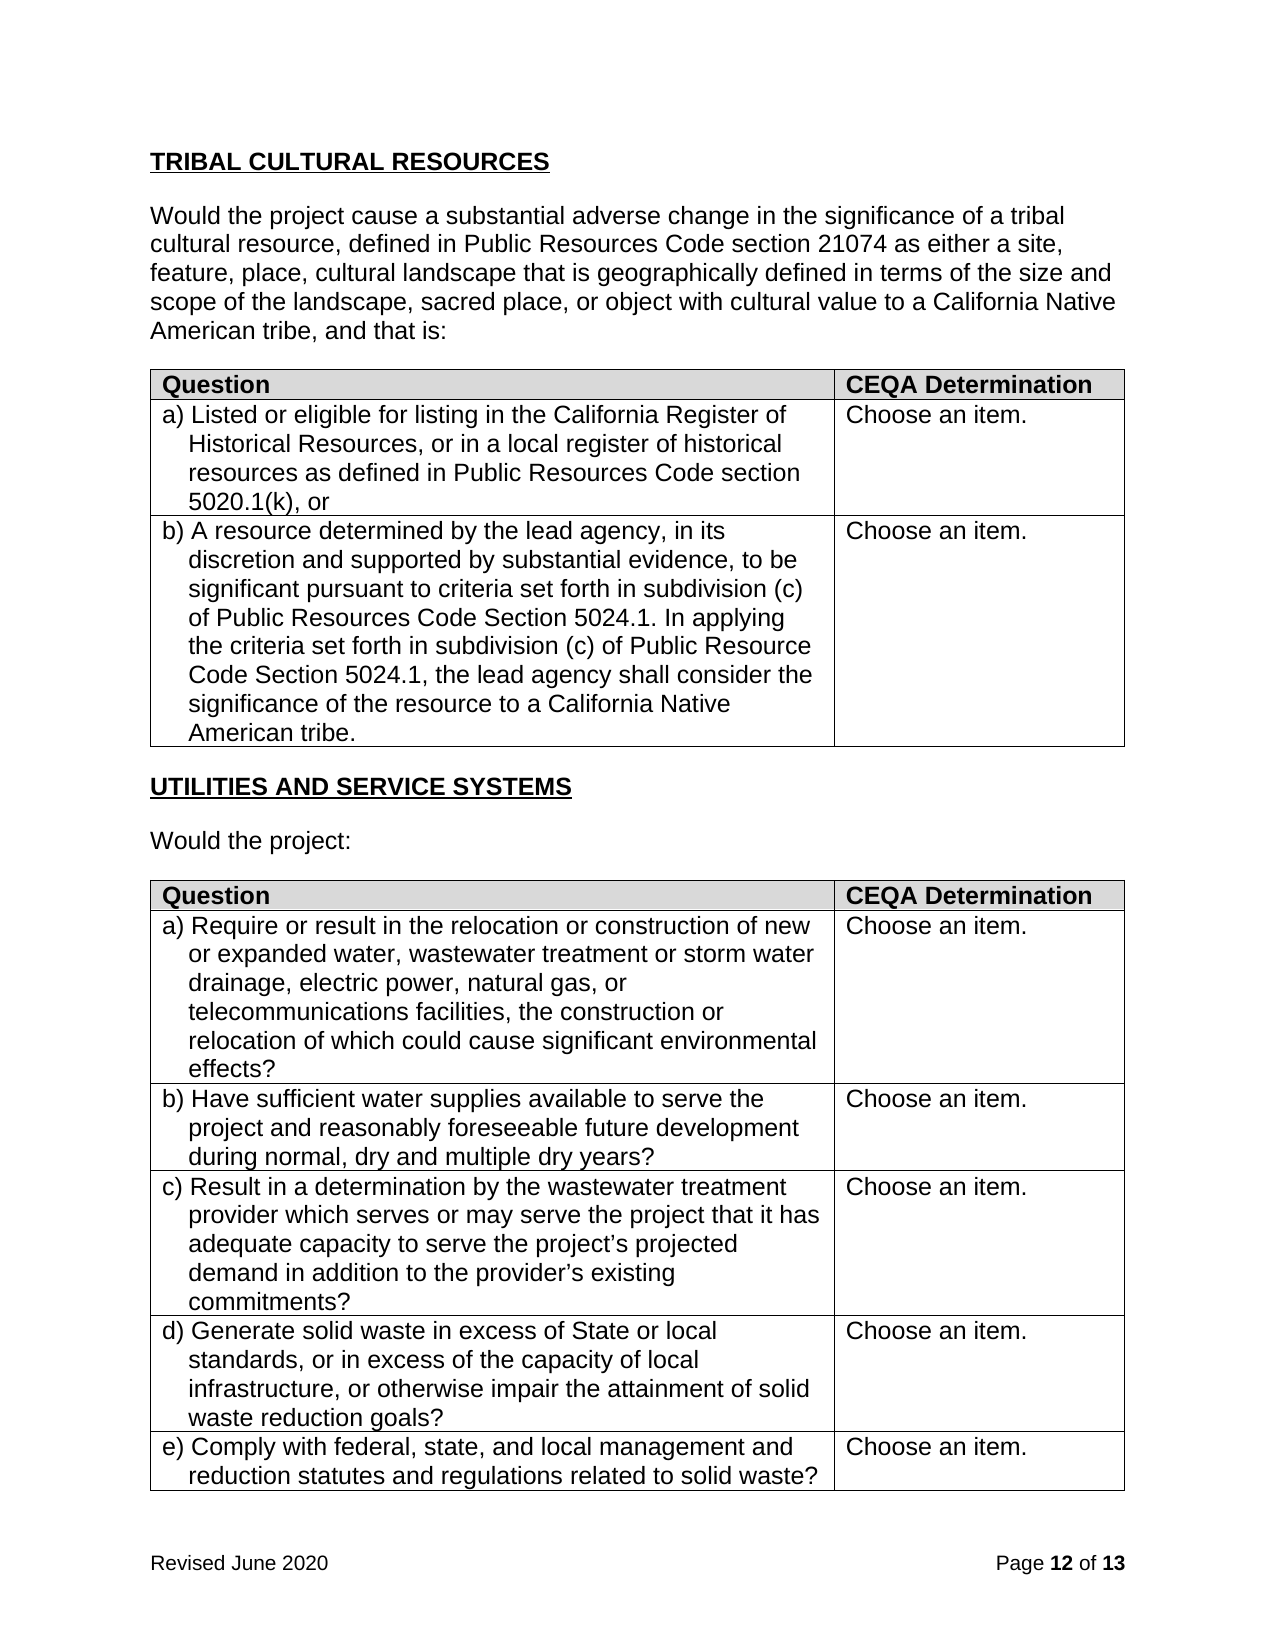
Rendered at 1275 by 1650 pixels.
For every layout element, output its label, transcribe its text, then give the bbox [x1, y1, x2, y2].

table_cell c) Result in a determination by the wastewater treatment provider which serves or may serve the project that it has adequate capacity to serve the project’s projected demand in addition to the provider’s existing commitments? [151, 1171, 834, 1315]
table_header CEQA Determination [835, 370, 1124, 399]
table_header CEQA Determination [835, 881, 1124, 909]
table_header Question [151, 881, 834, 909]
subtitle UTILITIES AND SERVICE SYSTEMS [150, 772, 1125, 801]
text Would the project cause a substantial adverse change in the significance of a tribal cultural resource, defined in Public Resources Code section 21074 as either a site, feature, place, cultural landscape that is geographically defined in terms of the size and scope of the landscape, sacred place, or object with cultural value to a California Native American tribe, and that is: [150, 201, 1125, 344]
subtitle TRIBAL CULTURAL RESOURCES [150, 147, 1125, 176]
table_header Question [151, 370, 834, 399]
table_cell [835, 1316, 1124, 1431]
table_cell b) Have sufficient water supplies available to serve the project and reasonably foreseeable future development during normal, dry and multiple dry years? [151, 1084, 834, 1170]
table_cell [835, 1084, 1124, 1170]
table_cell e) Comply with federal, state, and local management and reduction statutes and regulations related to solid waste? [151, 1432, 834, 1490]
table_cell b) A resource determined by the lead agency, in its discretion and supported by substantial evidence, to be significant pursuant to criteria set forth in subdivision (c) of Public Resources Code Section 5024.1. In applying the criteria set forth in subdivision (c) of Public Resource Code Section 5024.1, the lead agency shall consider the significance of the resource to a California Native American tribe. [151, 516, 834, 746]
table_cell [835, 911, 1124, 1083]
text Would the project: [150, 826, 1125, 855]
table_cell d) Generate solid waste in excess of State or local standards, or in excess of the capacity of local infrastructure, or otherwise impair the attainment of solid waste reduction goals? [151, 1316, 834, 1431]
table_cell [835, 1432, 1124, 1490]
table_cell a) Listed or eligible for listing in the California Register of Historical Resources, or in a local register of historical resources as defined in Public Resources Code section 5020.1(k), or [151, 400, 834, 515]
table_cell [835, 1171, 1124, 1315]
table_cell a) Require or result in the relocation or construction of new or expanded water, wastewater treatment or storm water drainage, electric power, natural gas, or telecommunications facilities, the construction or relocation of which could cause significant environmental effects? [151, 911, 834, 1083]
table_cell [835, 400, 1124, 515]
table_cell [835, 516, 1124, 746]
